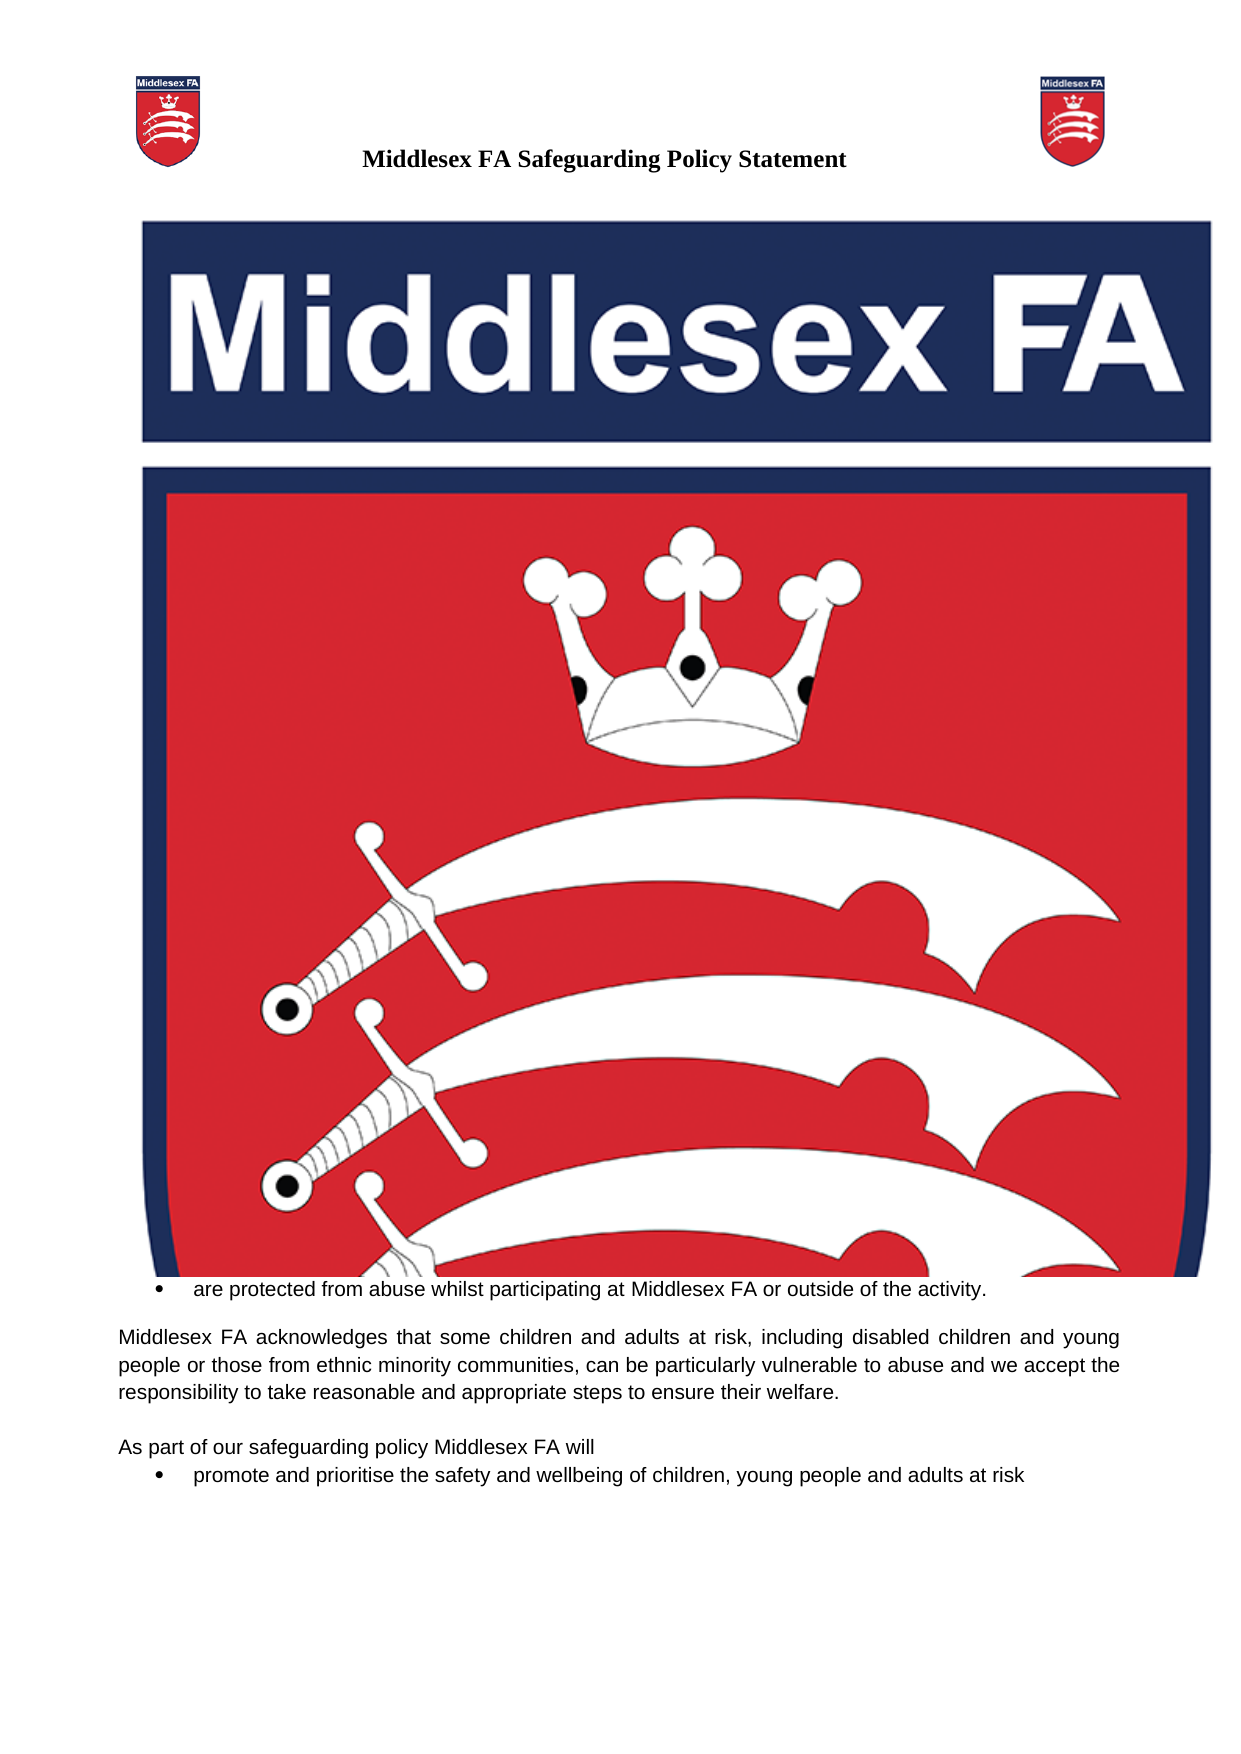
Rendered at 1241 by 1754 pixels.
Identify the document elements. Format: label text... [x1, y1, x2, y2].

list are protected from abuse whilst participating at Middlesex FA or outside of the activity. [156, 1277, 1122, 1301]
picture [1039, 75, 1106, 168]
list promote and prioritise the safety and wellbeing of children, young people and adults at risk [156, 1462, 1122, 1486]
picture [134, 75, 201, 168]
picture [118, 197, 1236, 1277]
text Middlesex FA acknowledges that some children and adults at risk, including disabled children and young people or those from ethnic minority communities, can be particularly vulnerable to abuse and we accept the responsibility to take reasonable and appropriate steps to ensure their welfare. [118, 1325, 1122, 1404]
text As part of our safeguarding policy Middlesex FA will [118, 1435, 1122, 1459]
